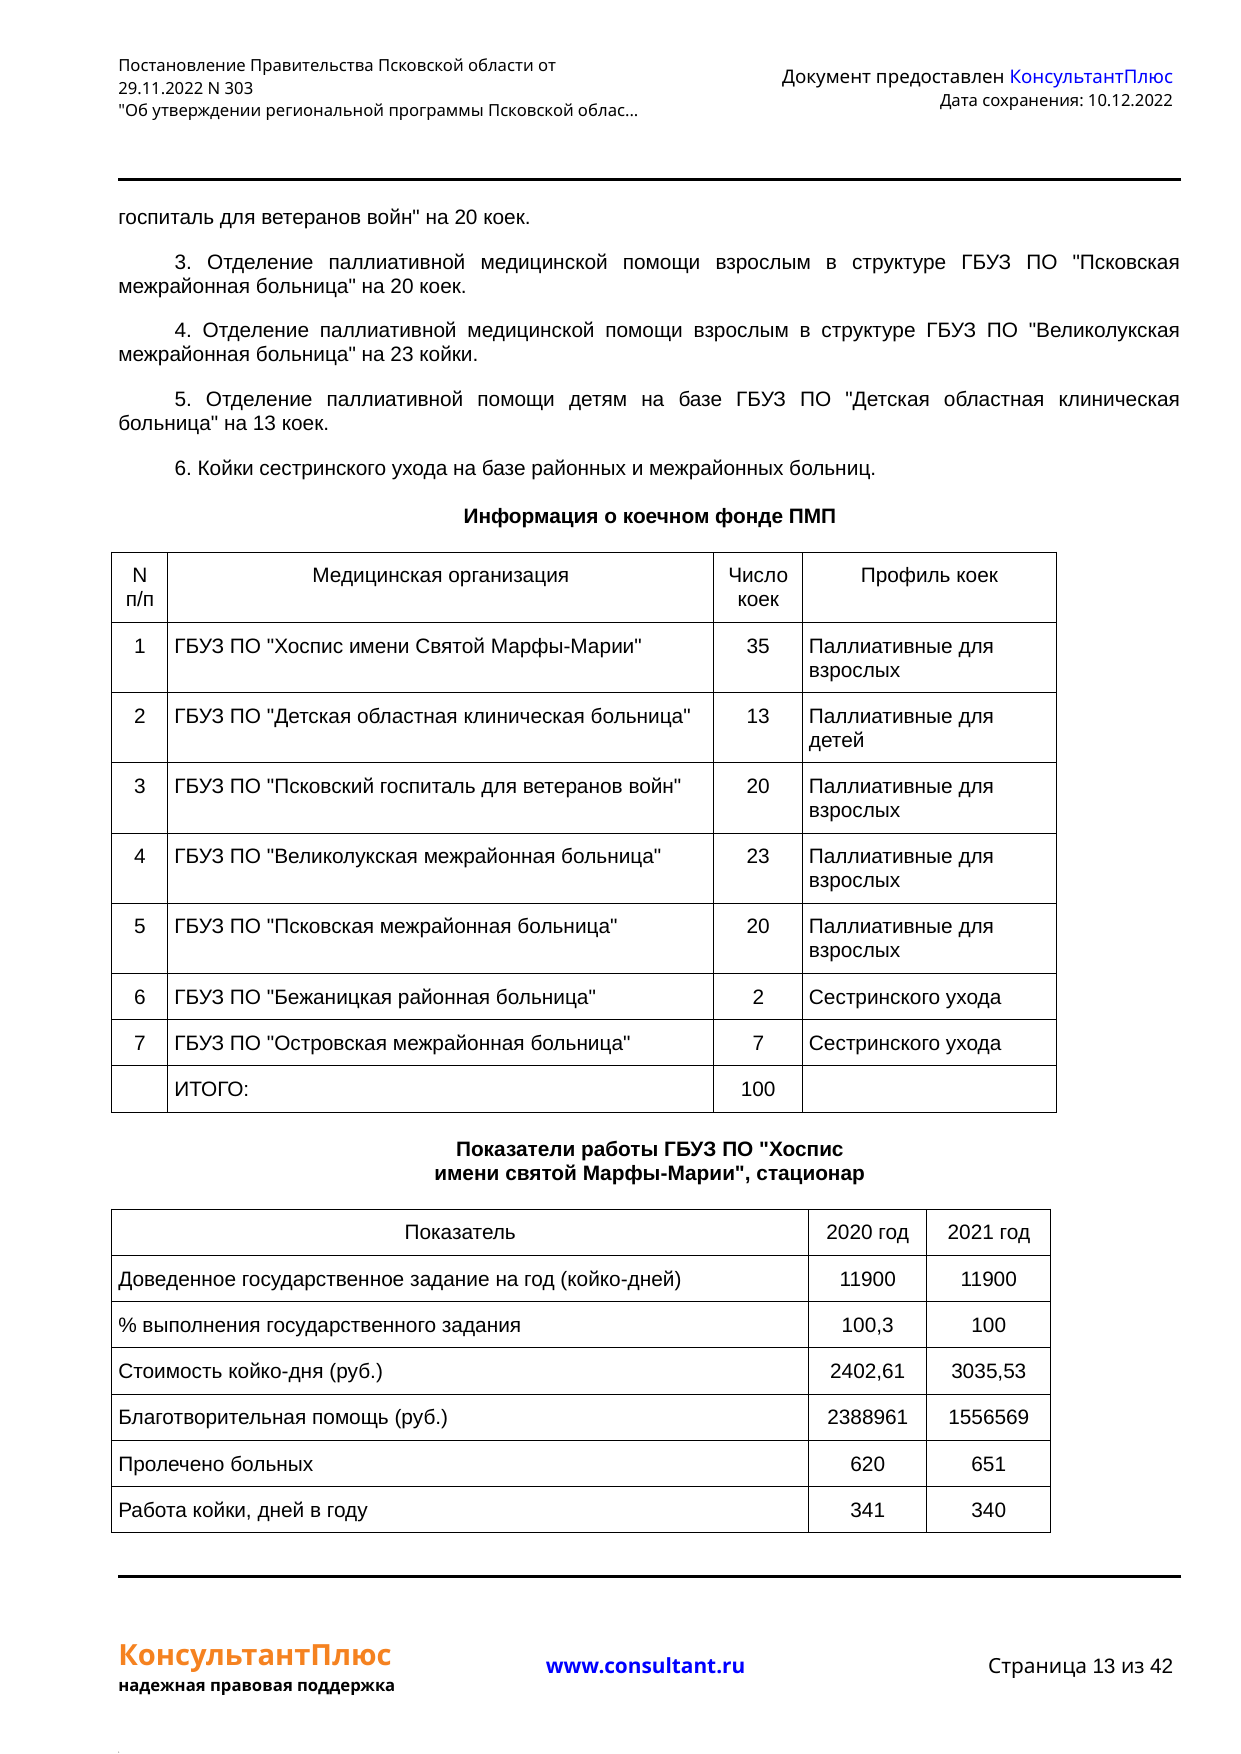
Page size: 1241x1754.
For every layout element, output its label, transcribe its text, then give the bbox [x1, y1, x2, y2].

table_cell 100 [927, 1302, 1050, 1347]
table_cell 340 [927, 1487, 1050, 1532]
table_cell Доведенное государственное задание на год (койко-дней) [112, 1256, 808, 1301]
table_cell 11900 [927, 1256, 1050, 1301]
table_cell 4 [112, 834, 167, 903]
table_cell [803, 1066, 1056, 1112]
table_header 2020 год [809, 1210, 926, 1255]
table_cell 7 [714, 1020, 802, 1065]
table_cell Сестринского ухода [803, 974, 1056, 1019]
table_cell 6 [112, 974, 167, 1019]
table_cell 341 [809, 1487, 926, 1532]
table_cell 651 [927, 1441, 1050, 1486]
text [118, 205, 1181, 229]
text 4. Отделение паллиативной медицинской помощи взрослым в структуре ГБУЗ ПО "Великолукская межрайонная больница" на 23 койки. [118, 318, 1181, 366]
table_header Медицинская организация [168, 553, 713, 622]
table_cell 23 [714, 834, 802, 903]
table_cell Стоимость койко-дня (руб.) [112, 1348, 808, 1393]
table_cell ГБУЗ ПО "Хоспис имени Святой Марфы-Марии" [168, 623, 713, 692]
table_cell 5 [112, 904, 167, 973]
title имени святой Марфы-Марии", стационар [118, 1161, 1181, 1184]
table_cell Паллиативные для взрослых [803, 904, 1056, 973]
table_header 2021 год [927, 1210, 1050, 1255]
table_cell 35 [714, 623, 802, 692]
table_header Число коек [714, 553, 802, 622]
title Показатели работы ГБУЗ ПО "Хоспис [118, 1137, 1181, 1161]
table_cell ГБУЗ ПО "Бежаницкая районная больница" [168, 974, 713, 1019]
table_cell 20 [714, 763, 802, 832]
table_cell [112, 1066, 167, 1112]
table_cell % выполнения государственного задания [112, 1302, 808, 1347]
table_cell ГБУЗ ПО "Псковский госпиталь для ветеранов войн" [168, 763, 713, 832]
table_cell Благотворительная помощь (руб.) [112, 1395, 808, 1440]
table_cell Пролечено больных [112, 1441, 808, 1486]
table_cell 11900 [809, 1256, 926, 1301]
table_cell 3035,53 [927, 1348, 1050, 1393]
table_cell 1556569 [927, 1395, 1050, 1440]
table_cell Сестринского ухода [803, 1020, 1056, 1065]
table_cell 1 [112, 623, 167, 692]
table_cell 13 [714, 693, 802, 762]
text 3. Отделение паллиативной медицинской помощи взрослым в структуре ГБУЗ ПО "Псковская межрайонная больница" на 20 коек. [118, 249, 1181, 297]
table_cell Паллиативные для взрослых [803, 623, 1056, 692]
table_cell 3 [112, 763, 167, 832]
table_cell Паллиативные для детей [803, 693, 1056, 762]
table_cell Работа койки, дней в году [112, 1487, 808, 1532]
table_cell 2388961 [809, 1395, 926, 1440]
table_cell 2402,61 [809, 1348, 926, 1393]
table_header N п/п [112, 553, 167, 622]
table_cell ГБУЗ ПО "Великолукская межрайонная больница" [168, 834, 713, 903]
table_cell 100 [714, 1066, 802, 1112]
table_cell ГБУЗ ПО "Островская межрайонная больница" [168, 1020, 713, 1065]
table_cell ГБУЗ ПО "Детская областная клиническая больница" [168, 693, 713, 762]
text 6. Койки сестринского ухода на базе районных и межрайонных больниц. [118, 456, 1181, 480]
title Информация о коечном фонде ПМП [118, 504, 1181, 528]
table_cell 20 [714, 904, 802, 973]
text 5. Отделение паллиативной помощи детям на базе ГБУЗ ПО "Детская областная клиническая больница" на 13 коек. [118, 387, 1181, 435]
table_cell 620 [809, 1441, 926, 1486]
table_cell 100,3 [809, 1302, 926, 1347]
table_cell 2 [714, 974, 802, 1019]
table_cell 2 [112, 693, 167, 762]
table_cell ИТОГО: [168, 1066, 713, 1112]
table_cell Паллиативные для взрослых [803, 834, 1056, 903]
table_cell ГБУЗ ПО "Псковская межрайонная больница" [168, 904, 713, 973]
table_header Показатель [112, 1210, 808, 1255]
table_header Профиль коек [803, 553, 1056, 622]
table_cell 7 [112, 1020, 167, 1065]
table_cell Паллиативные для взрослых [803, 763, 1056, 832]
